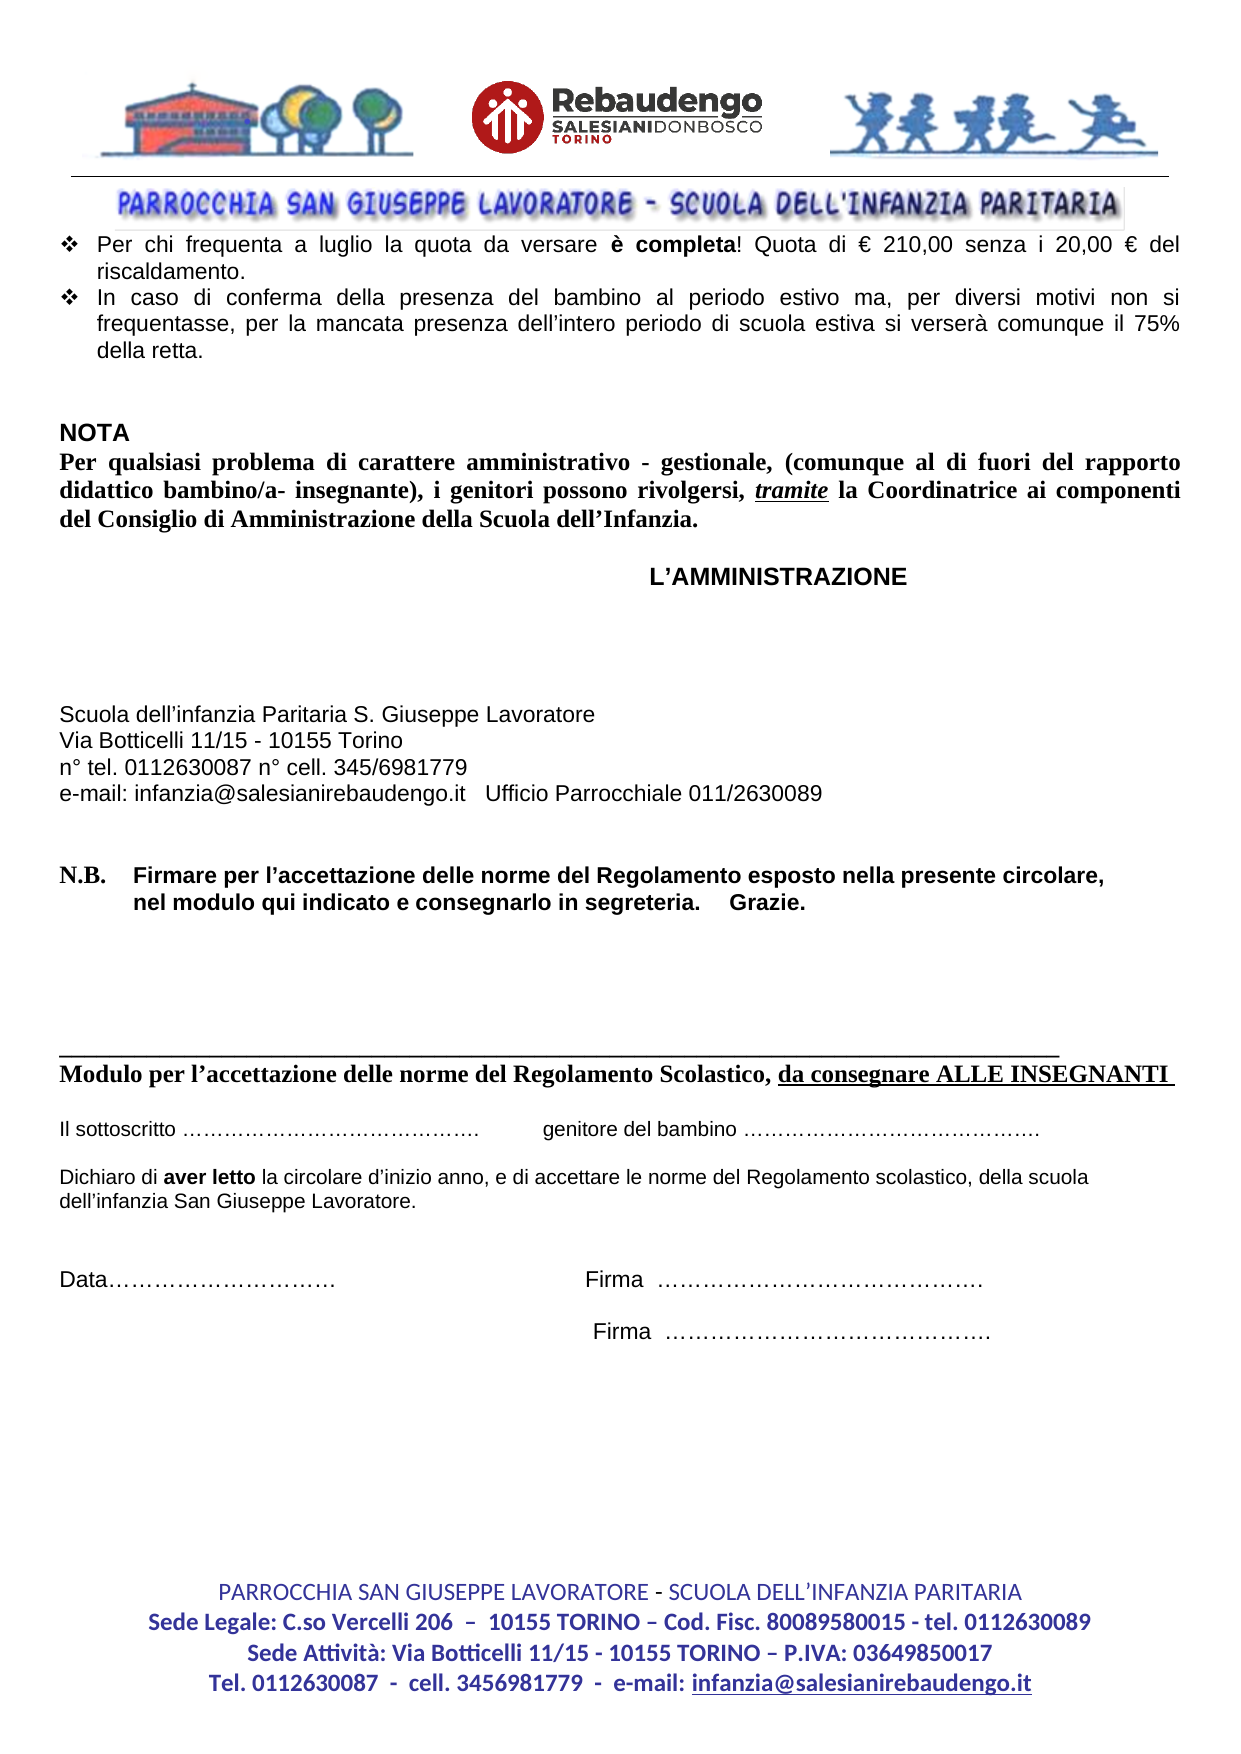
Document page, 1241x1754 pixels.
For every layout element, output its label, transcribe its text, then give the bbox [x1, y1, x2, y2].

text Scuola dell’infanzia Paritaria S. Giuseppe Lavoratore [59, 701, 1181, 727]
text N.B. Firmare per l’accettazione delle norme del Regolamento esposto nella presente circolare, [59, 861, 1181, 889]
list Per chi frequenta a luglio la quota da versare è completa! Quota di € 210,00 senza i 20,00 € del riscaldamento. [59, 231, 1181, 284]
text L’AMMINISTRAZIONE [575, 562, 1181, 591]
text e-mail: infanzia@salesianirebaudengo.it Ufficio Parrocchiale 011/2630089 [59, 780, 1181, 806]
picture [448, 57, 785, 177]
text Data………………………… Firma ……………………………………. [59, 1266, 1181, 1292]
picture [114, 187, 1126, 232]
picture [82, 60, 414, 174]
list In caso di conferma della presenza del bambino al periodo estivo ma, per diversi motivi non si frequentasse, per la mancata presenza dell’intero periodo di scuola estiva si verserà comunque il 75% della retta. [59, 284, 1181, 363]
text Modulo per l’accettazione delle norme del Regolamento Scolastico, da consegnare ALLE INSEGNANTI [59, 1059, 1181, 1088]
text NOTA [59, 418, 1181, 447]
text Via Botticelli 11/15 - 10155 Torino [59, 727, 1181, 753]
text ________________________________________________________________________________ [59, 1031, 1181, 1059]
text Per qualsiasi problema di carattere amministrativo - gestionale, (comunque al di fuori del rapporto didattico bambino/a- insegnante), i genitori possono rivolgersi, tramite ai componenti del Consiglio di Amministrazione del Scuo dell’Infanzia. [59, 447, 1181, 533]
text Dichiaro di aver letto la circolare d’inizio anno, e di accettare le norme del Regolamento scolastico, della scuola dell’infanzia San Giuseppe Lavoratore. [59, 1165, 1181, 1213]
text Il sottoscritto ……………………………………. genitore del bambino ……………………………………. [59, 1117, 1181, 1141]
text nel modulo qui indicato e consegnarlo in segreteria. Grazie. [59, 889, 1181, 916]
picture [830, 64, 1159, 170]
text Firma ……………………………………. [59, 1318, 1181, 1344]
text n° tel. 0112630087 n° cell. 345/6981779 [59, 753, 1181, 780]
